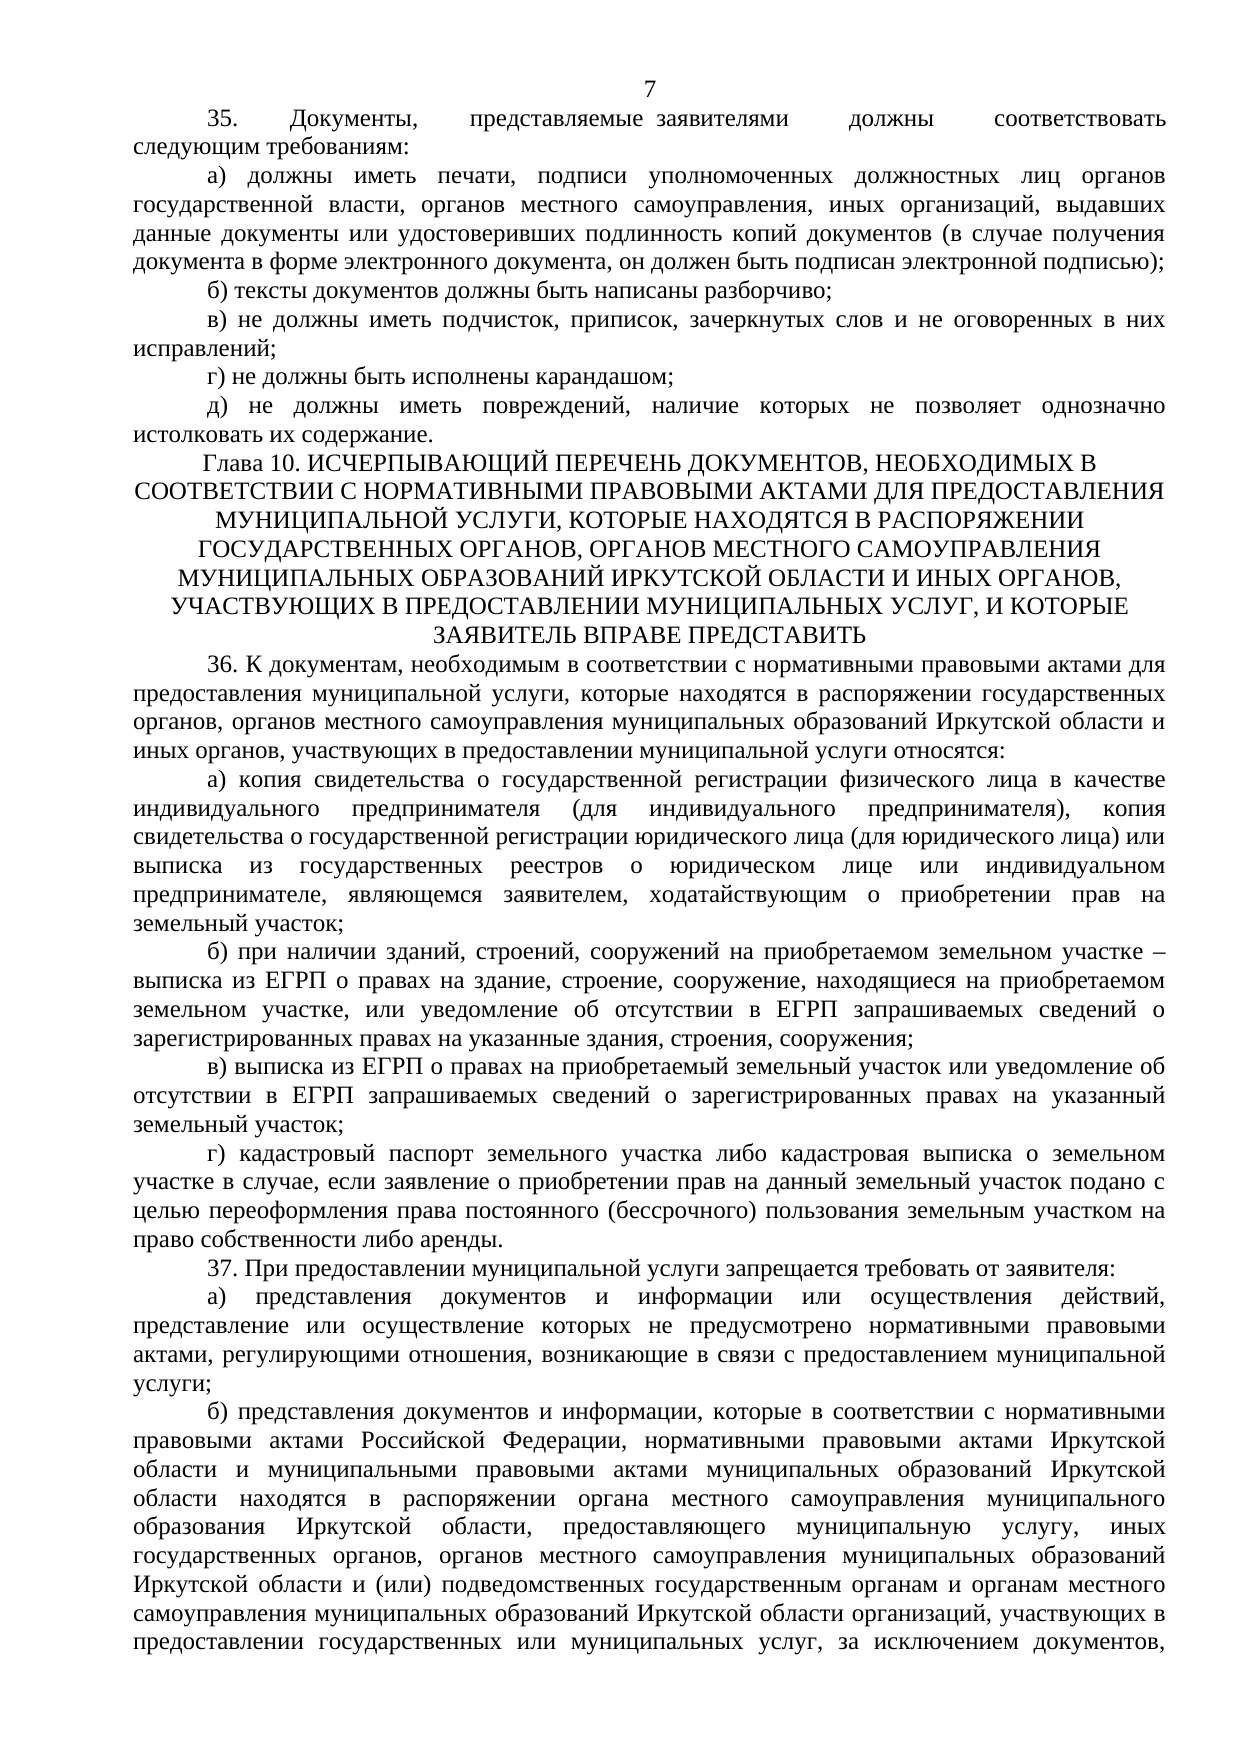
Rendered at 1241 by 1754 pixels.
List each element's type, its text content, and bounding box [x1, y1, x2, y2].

text в) выписка из ЕГРП о правах на приобретаемый земельный участок или уведомление об отсутствии в ЕГРП запрашиваемых сведений о зарегистрированных правах на указанный земельный участок; [133, 1051, 1167, 1138]
text б) тексты документов должны быть написаны разборчиво; [133, 275, 1167, 304]
text г) кадастровый паспорт земельного участка либо кадастровая выписка о земельном участке в случае, если заявление о приобретении прав на данный земельный участок подано с целью переоформления права постоянного (бессрочного) пользования земельным участком на право собственности либо аренды. [133, 1138, 1167, 1253]
text 36. К документам, необходимым в соответствии с нормативными правовыми актами для предоставления муниципальной услуги, которые находятся в распоряжении государственных органов, органов местного самоуправления муниципальных образований Иркутской области и иных органов, участвующих в предоставлении муниципальной услуги относятся: [133, 649, 1167, 764]
text б) при наличии зданий, строений, сооружений на приобретаемом земельном участке – выписка из ЕГРП о правах на здание, строение, сооружение, находящиеся на приобретаемом земельном участке, или уведомление об отсутствии в ЕГРП запрашиваемых сведений о зарегистрированных правах на указанные здания, строения, сооружения; [133, 936, 1167, 1051]
text г) не должны быть исполнены карандашом; [133, 361, 1167, 390]
text в) не должны иметь подчисток, приписок, зачеркнутых слов и не оговоренных в них исправлений; [133, 304, 1167, 361]
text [133, 1396, 1167, 1655]
text д) не должны иметь повреждений, наличие которых не позволяет однозначно истолковать их содержание. [133, 390, 1167, 448]
text а) копия свидетельства о государственной регистрации физического лица в качестве индивидуального предпринимателя (для индивидуального предпринимателя), копия свидетельства о государственной регистрации юридического лица (для юридического лица) или выписка из государственных реестров о юридическом лице или индивидуальном предпринимателе, являющемся заявителем, ходатайствующим о приобретении прав на земельный участок; [133, 764, 1167, 936]
text 37. При предоставлении муниципальной услуги запрещается требовать от заявителя: [133, 1253, 1167, 1281]
text 35. Документы, представляемые заявителями должны соответствовать следующим требованиям: [133, 103, 1167, 160]
text Глава 10. ИСЧЕРПЫВАЮЩИЙ Перечень документов, необходимых в соответствии с нормативными правовыми актами для предоставления МУНИЦИПАЛЬНой услуги, которые находятся в распоряжении государственных органов, органов местного самоуправления муниципальных образований Иркутской области и иных органов, участвующих в предоставлении МУНИЦИПАЛЬНЫХ услуг, и которые заявитель вправе представить [133, 448, 1167, 649]
text а) представления документов и информации или осуществления действий, представление или осуществление которых не предусмотрено нормативными правовыми актами, регулирующими отношения, возникающие в связи с предоставлением муниципальной услуги; [133, 1281, 1167, 1396]
text а) должны иметь печати, подписи уполномоченных должностных лиц органов государственной власти, органов местного самоуправления, иных организаций, выдавших данные документы или удостоверивших подлинность копий документов (в случае получения документа в форме электронного документа, он должен быть подписан электронной подписью); [133, 160, 1167, 275]
